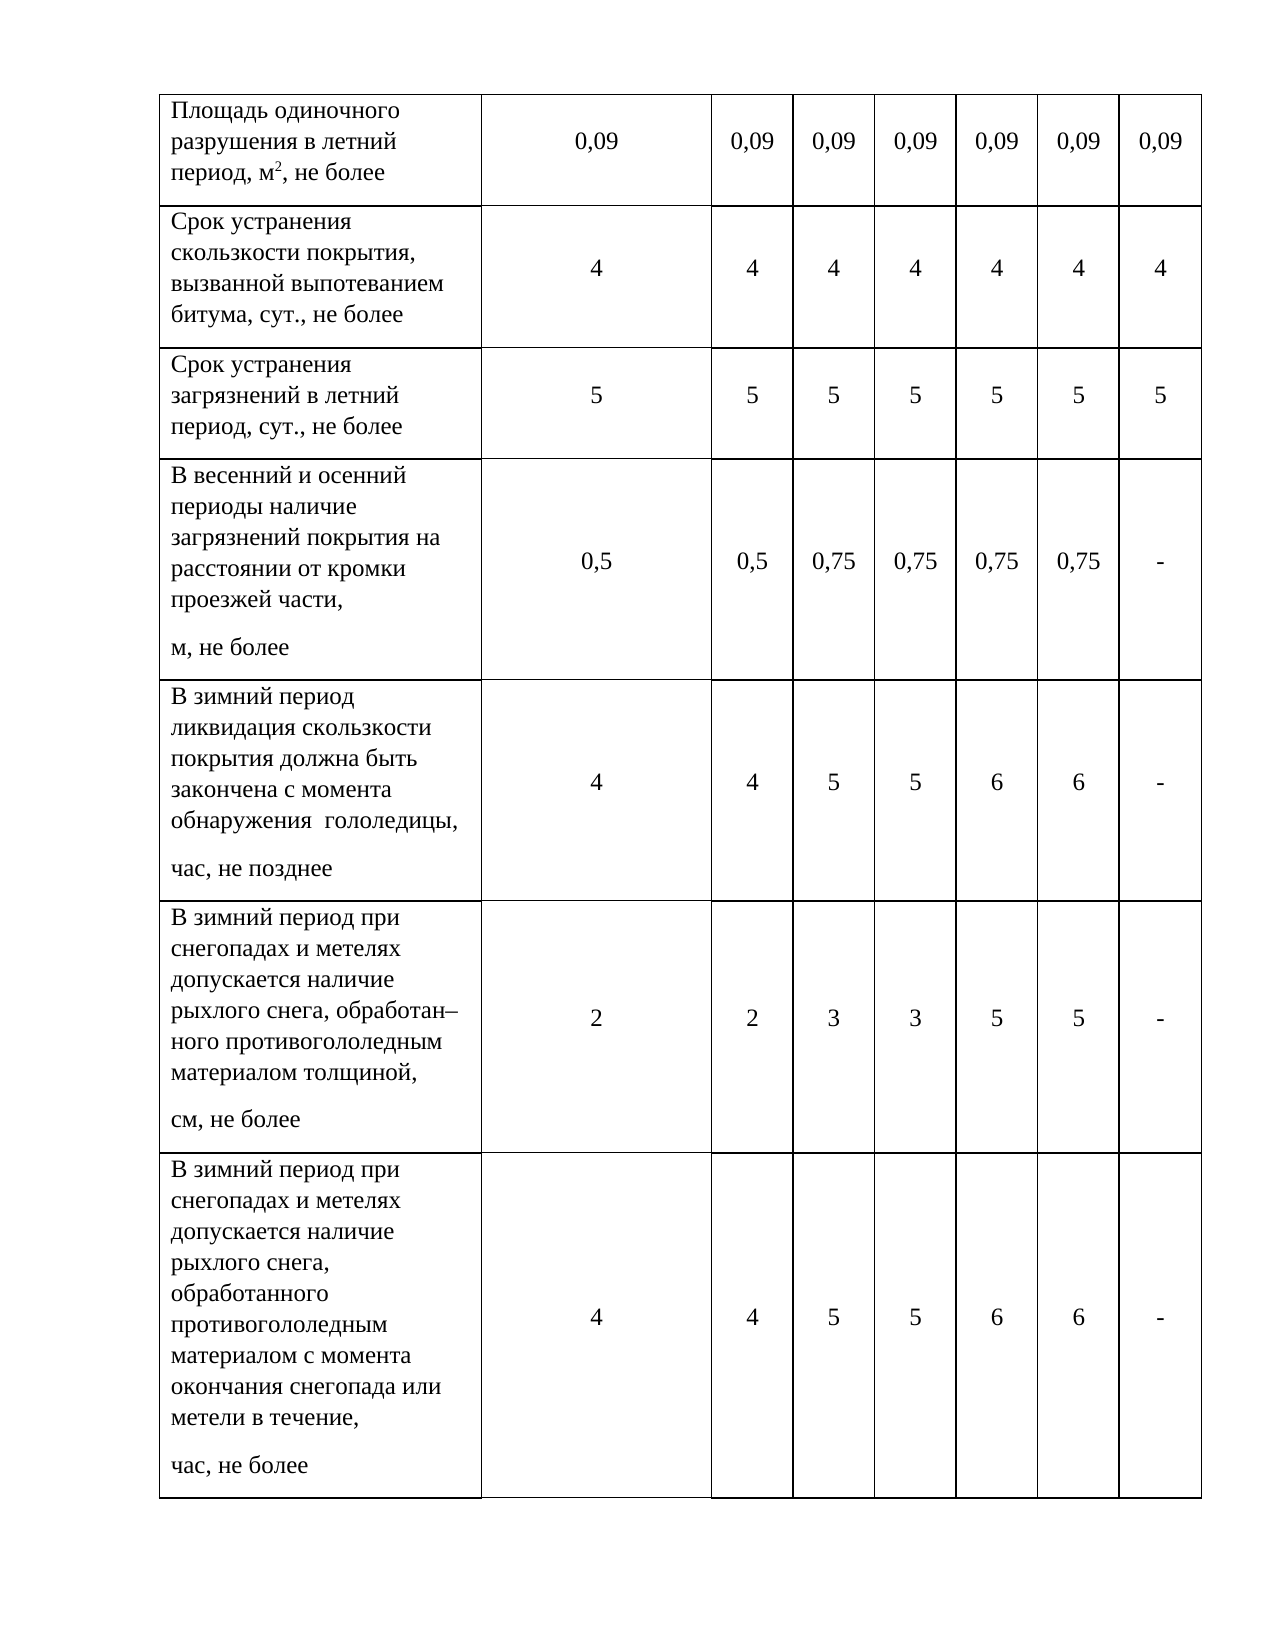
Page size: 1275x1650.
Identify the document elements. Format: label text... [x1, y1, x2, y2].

table_cell 5 [482, 348, 711, 458]
table_cell 0,75 [875, 460, 955, 679]
table_cell 4 [712, 207, 792, 347]
table_cell 5 [957, 349, 1037, 458]
table_cell 5 [1120, 349, 1201, 458]
table_cell 0,09 [1038, 95, 1118, 205]
table_cell 6 [1038, 681, 1118, 900]
table_cell Срок устранения скользкости покрытия, вызванной выпотеванием битума, сут., не более [160, 207, 481, 347]
table_cell 0,09 [1120, 95, 1201, 205]
table_cell 5 [712, 349, 792, 458]
table_cell - [1120, 681, 1201, 900]
table_cell 5 [875, 349, 955, 458]
table_cell 5 [794, 681, 874, 900]
table_cell 4 [482, 206, 711, 347]
table_cell 4 [875, 207, 955, 347]
table_cell 0,09 [712, 95, 792, 205]
table_cell - [1120, 902, 1201, 1152]
table_cell 2 [712, 902, 792, 1152]
table_cell 0,75 [957, 460, 1037, 679]
table_cell 4 [712, 1154, 792, 1497]
table_cell 0,75 [1038, 460, 1118, 679]
table_cell 4 [482, 1153, 711, 1497]
table_cell 3 [875, 902, 955, 1152]
table_cell 6 [1038, 1154, 1118, 1497]
table_cell В весенний и осенний периоды наличие загрязнений покрытия на расстоянии от кромки проезжей части, м, не более [160, 460, 481, 679]
table_cell 0,5 [712, 460, 792, 679]
table_cell 0,75 [794, 460, 874, 679]
table_cell 6 [957, 681, 1037, 900]
table_cell 5 [875, 1154, 955, 1497]
table_cell 0,09 [794, 95, 874, 205]
table_cell Площадь одиночного разрушения в летний период, м2, не более [160, 95, 481, 205]
table_cell 0,5 [482, 459, 711, 679]
table_cell 5 [794, 1154, 874, 1497]
table_cell - [1120, 1154, 1201, 1497]
table_cell 4 [1120, 207, 1201, 347]
table_cell - [1120, 460, 1201, 679]
table_cell 3 [794, 902, 874, 1152]
table_cell 6 [957, 1154, 1037, 1497]
table_cell 4 [482, 680, 711, 900]
table_cell 2 [482, 901, 711, 1152]
table_cell Срок устранения загрязнений в летний период, сут., не более [160, 349, 481, 458]
table_cell 4 [712, 681, 792, 900]
table_cell 5 [1038, 349, 1118, 458]
table_cell 0,09 [875, 95, 955, 205]
table_cell 4 [1038, 207, 1118, 347]
table_cell 5 [1038, 902, 1118, 1152]
table_cell 5 [957, 902, 1037, 1152]
table_cell 5 [875, 681, 955, 900]
table_cell В зимний период при снегопадах и метелях допускается наличие рыхлого снега, обработанного противогололедным материалом с момента окончания снегопада или метели в течение, час, не более [160, 1154, 481, 1497]
table_cell 0,09 [957, 95, 1037, 205]
table_cell 4 [794, 207, 874, 347]
table_cell В зимний период при снегопадах и метелях допускается наличие рыхлого снега, обработан–ного противогололедным материалом толщиной, см, не более [160, 902, 481, 1152]
table_cell 5 [794, 349, 874, 458]
table_cell В зимний период ликвидация скользкости покрытия должна быть закончена с момента обнаружения гололедицы, час, не позднее [160, 681, 481, 900]
table_cell 4 [957, 207, 1037, 347]
table_cell 0,09 [482, 95, 711, 205]
